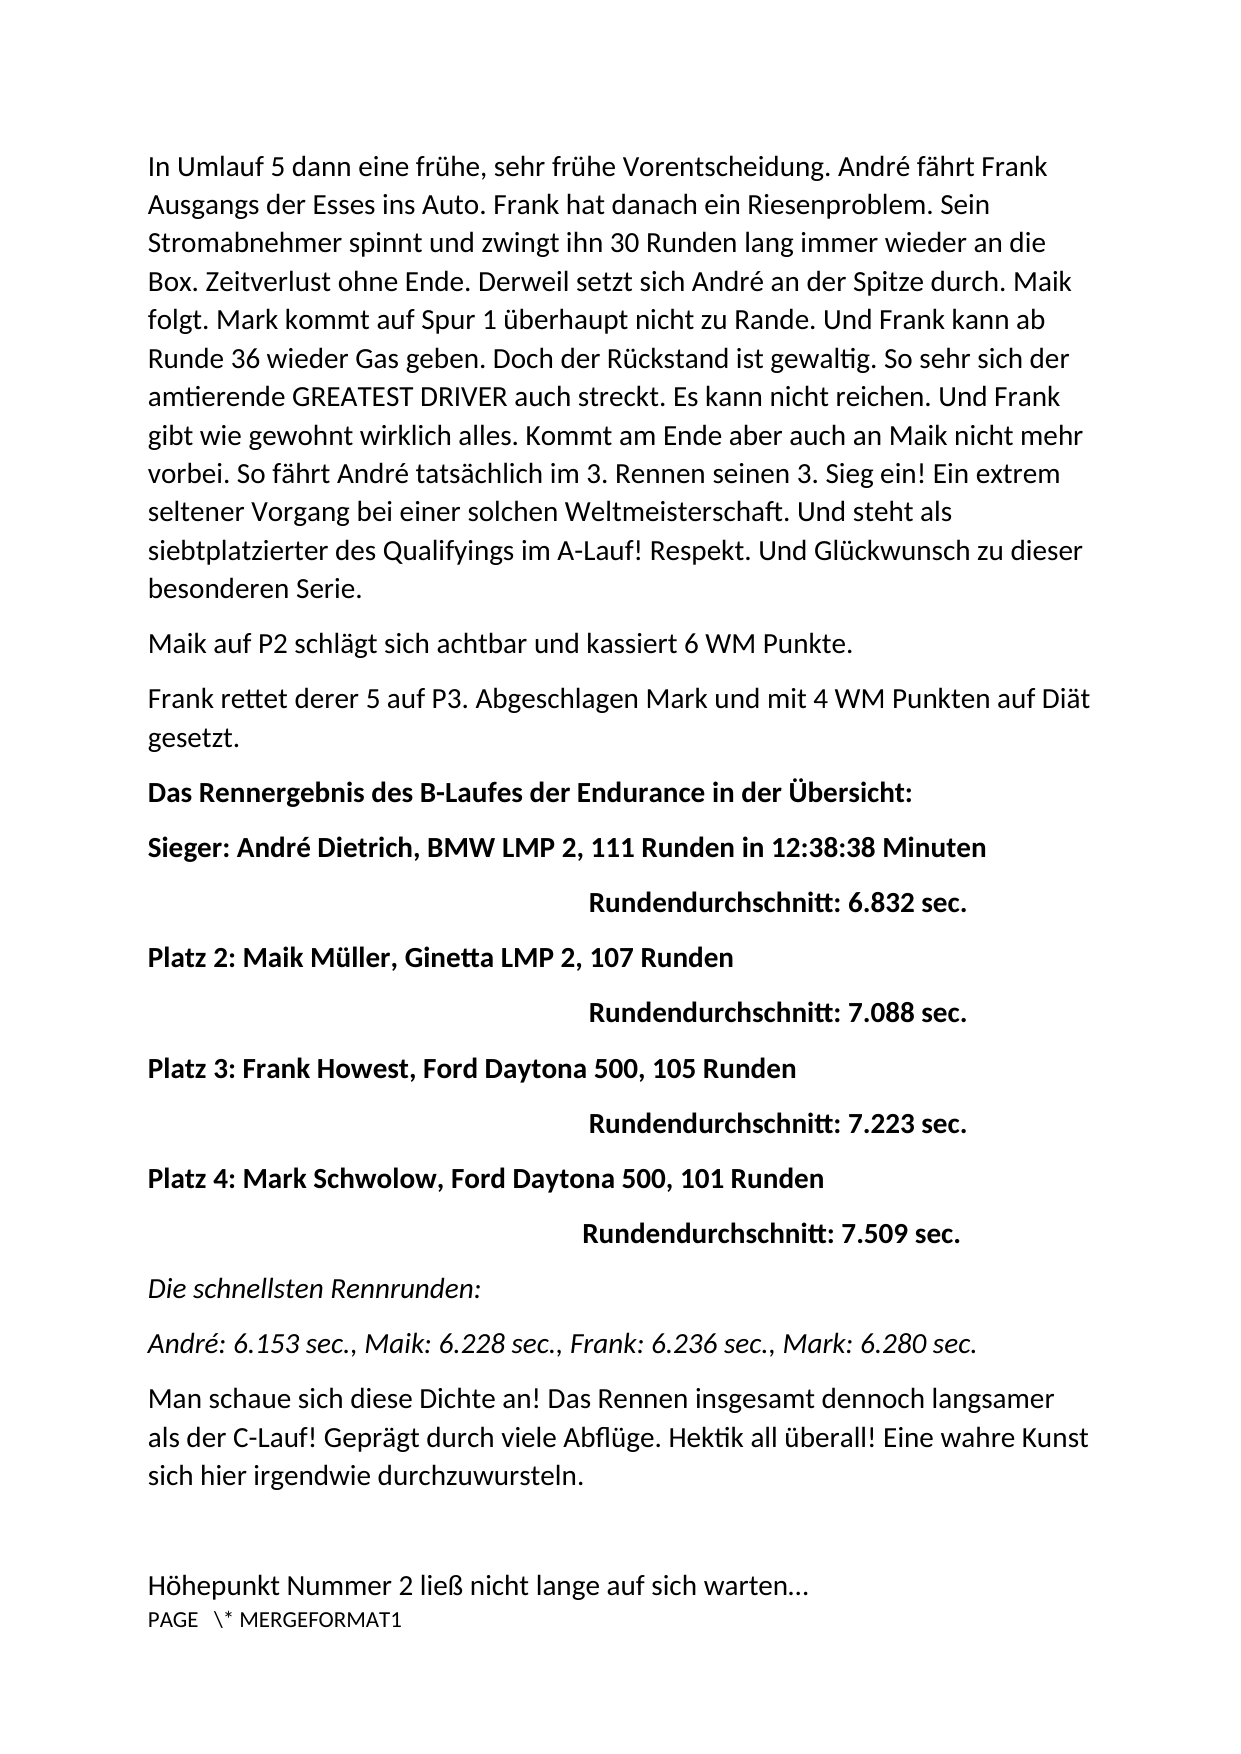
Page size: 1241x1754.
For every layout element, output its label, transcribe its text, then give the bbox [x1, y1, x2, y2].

text Platz 2: Maik Müller, Ginetta LMP 2, 107 Runden [148, 939, 1093, 975]
text Rundendurchschnitt: 7.509 sec. [148, 1215, 1093, 1251]
text Sieger: André Dietrich, BMW LMP 2, 111 Runden in 12:38:38 Minuten [148, 829, 1093, 865]
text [148, 148, 1093, 606]
text Man schaue sich diese Dichte an! Das Rennen insgesamt dennoch langsamer als der C-Lauf! Geprägt durch viele Abflüge. Hektik all überall! Eine wahre Kunst sich hier irgendwie durchzuwursteln. [148, 1380, 1093, 1493]
text Höhepunkt Nummer 2 ließ nicht lange auf sich warten… [148, 1567, 1093, 1603]
text Platz 3: Frank Howest, Ford Daytona 500, 105 Runden [148, 1050, 1093, 1085]
text André: 6.153 sec., Maik: 6.228 sec., Frank: 6.236 sec., Mark: 6.280 sec. [148, 1325, 1093, 1361]
text Frank rettet derer 5 auf P3. Abgeschlagen Mark und mit 4 WM Punkten auf Diät gesetzt. [148, 681, 1093, 755]
text Rundendurchschnitt: 6.832 sec. [148, 884, 1093, 920]
text Maik auf P2 schlägt sich achtbar und kassiert 6 WM Punkte. [148, 626, 1093, 661]
text Platz 4: Mark Schwolow, Ford Daytona 500, 101 Runden [148, 1160, 1093, 1196]
text Das Rennergebnis des B-Laufes der Endurance in der Übersicht: [148, 774, 1093, 810]
text Die schnellsten Rennrunden: [148, 1270, 1093, 1306]
text Rundendurchschnitt: 7.223 sec. [148, 1105, 1093, 1140]
text Rundendurchschnitt: 7.088 sec. [148, 994, 1093, 1030]
